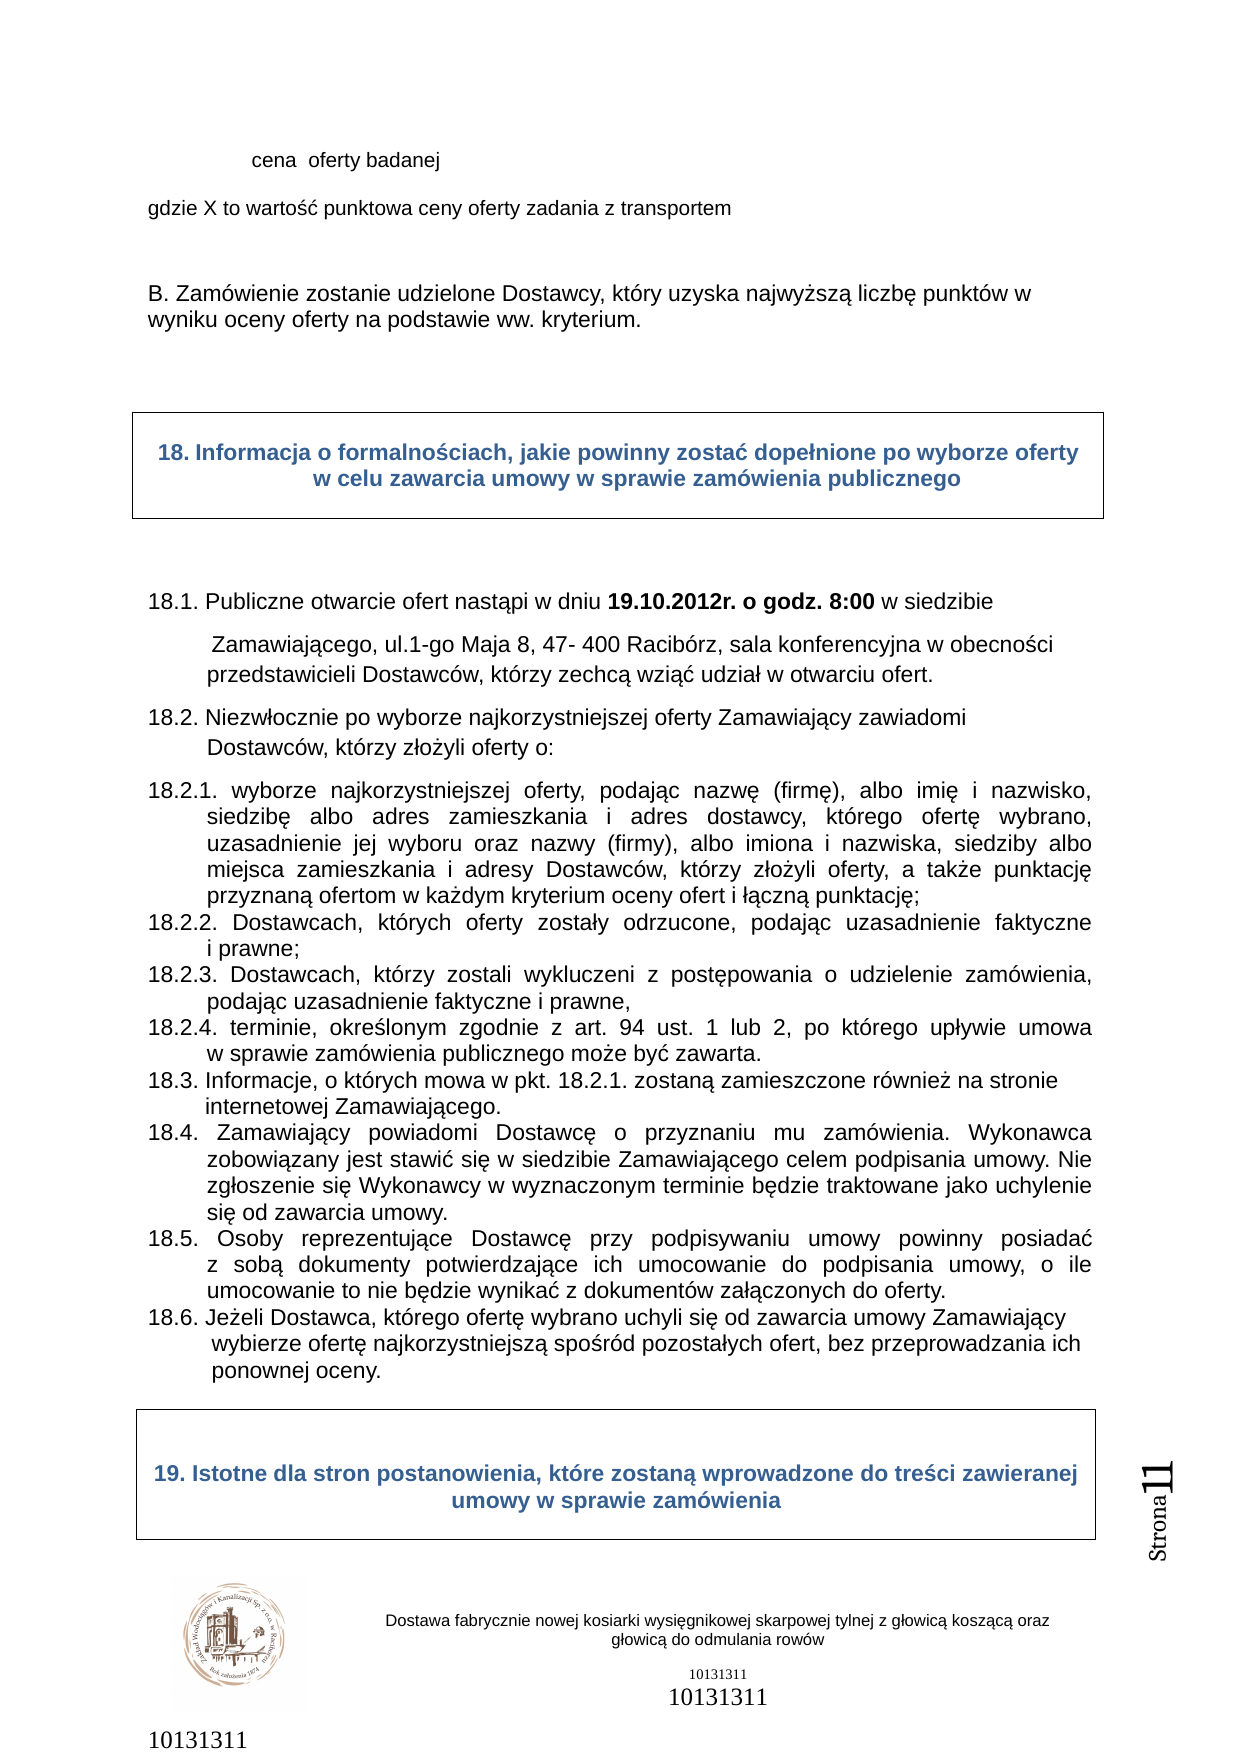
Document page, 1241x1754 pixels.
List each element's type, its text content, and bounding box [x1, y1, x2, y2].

text B. Zamówienie zostanie udzielone Dostawcy, który uzyska najwyższą liczbę punktów w wyniku oceny oferty na podstawie ww. kryterium. [148, 280, 1093, 333]
text internetowej Zamawiającego. [148, 1093, 1093, 1119]
text Zamawiającego, ul.1-go Maja 8, 47- 400 Racibórz, sala konferencyjna w obecności przedstawicieli Dostawców, którzy zechcą wziąć udział w otwarciu ofert. [148, 631, 1093, 687]
text 18.6. Jeżeli Dostawca, którego ofertę wybrano uchyli się od zawarcia umowy Zamawiający [148, 1304, 1093, 1330]
text 18.3. Informacje, o których mowa w pkt. 18.2.1. zostaną zamieszczone również na stronie [148, 1067, 1093, 1093]
text 18.2.1. wyborze najkorzystniejszej oferty, podając nazwę (firmę), albo imię i nazwisko, siedzibę albo adres zamieszkania i adres dostawcy, którego ofertę wybrano, uzasadnienie jej wyboru oraz nazwy (firmy), albo imiona i nazwiska, siedziby albo miejsca zamieszkania i adresy Dostawców, którzy złożyli oferty, a także punktację przyznaną ofertom w każdym kryterium oceny ofert i łączną punktację; [148, 777, 1093, 908]
text gdzie X to wartość punktowa ceny oferty zadania z transportem [148, 196, 1093, 219]
text ponownej oceny. [148, 1357, 1093, 1383]
text wybierze ofertę najkorzystniejszą spośród pozostałych ofert, bez przeprowadzania ich [148, 1330, 1093, 1357]
text 18.2. Niezwłocznie po wyborze najkorzystniejszej oferty Zamawiający zawiadomi Dostawców, którzy złożyli oferty o: [148, 704, 1093, 760]
table_header Informacja o formalnościach, jakie powinny zostać dopełnione po wyborze oferty w celu zawarcia umowy w sprawie zamówienia publicznego [133, 413, 1103, 518]
text 18.4. Zamawiający powiadomi Dostawcę o przyznaniu mu zamówienia. Wykonawca zobowiązany jest stawić się w siedzibie Zamawiającego celem podpisania umowy. Nie zgłoszenie się Wykonawcy w wyznaczonym terminie będzie traktowane jako uchylenie się od zawarcia umowy. [148, 1119, 1093, 1225]
text 18.1. Publiczne otwarcie ofert nastąpi w dniu 19.10.2012r. o godz. 8:00 w siedzibie [148, 588, 1093, 614]
table_header 19. Istotne dla stron postanowienia, które zostaną wprowadzone do treści zawieranej umowy w sprawie zamówienia [137, 1410, 1095, 1539]
text 18.2.2. Dostawcach, których oferty zostały odrzucone, podając uzasadnienie faktyczne i prawne; [148, 908, 1093, 961]
picture [170, 1576, 306, 1712]
text 18.2.4. terminie, określonym zgodnie z art. 94 ust. 1 lub 2, po którego upływie umowa w sprawie zamówienia publicznego może być zawarta. [148, 1014, 1093, 1067]
text 18.2.3. Dostawcach, którzy zostali wykluczeni z postępowania o udzielenie zamówienia, podając uzasadnienie faktyczne i prawne, [148, 961, 1093, 1014]
text 18.5. Osoby reprezentujące Dostawcę przy podpisywaniu umowy powinny posiadać z sobą dokumenty potwierdzające ich umocowanie do podpisania umowy, o ile umocowanie to nie będzie wynikać z dokumentów załączonych do oferty. [148, 1225, 1093, 1304]
text cena oferty badanej [148, 148, 1093, 172]
